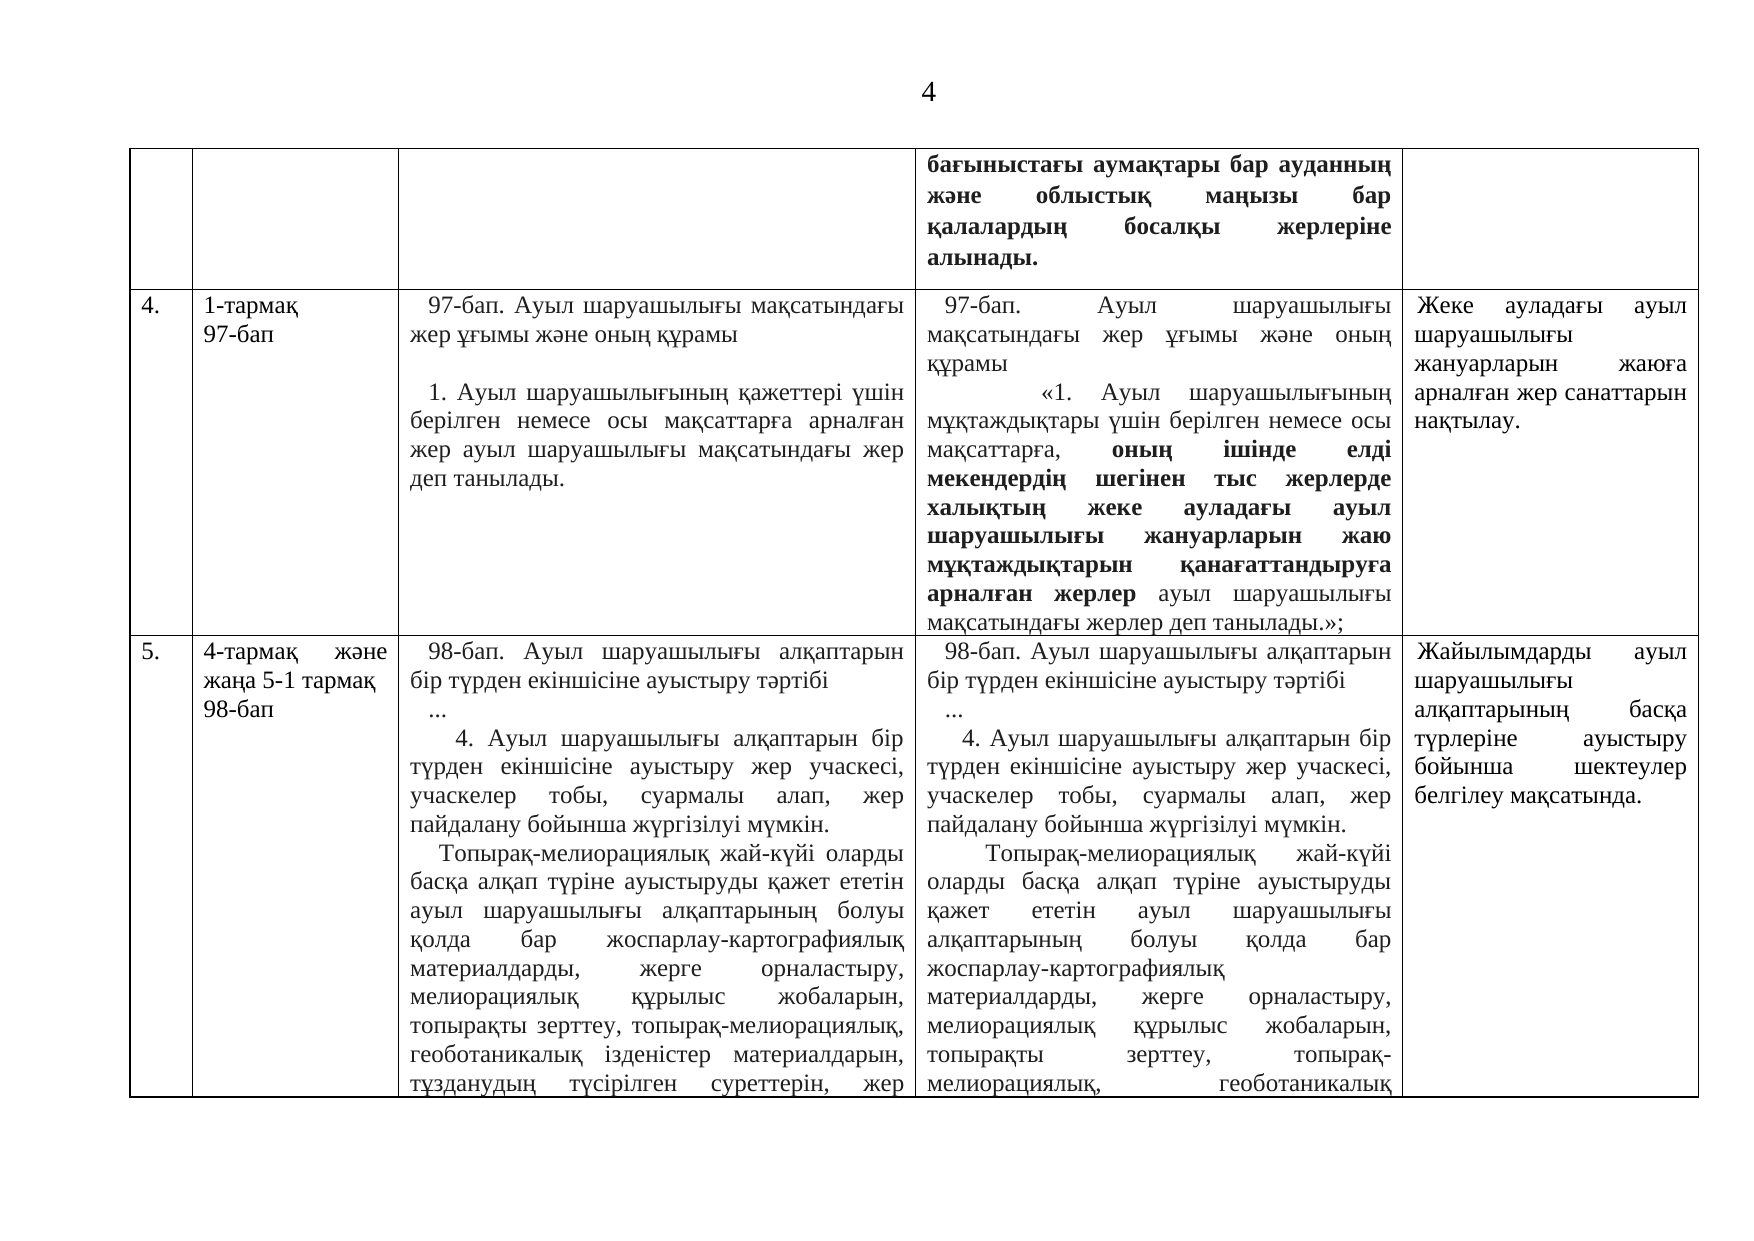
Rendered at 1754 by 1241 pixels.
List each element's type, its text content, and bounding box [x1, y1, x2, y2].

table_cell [193, 636, 398, 1096]
table_cell 4. [131, 290, 192, 635]
table_cell 97-бап. Ауыл шаруашылығы мақсатындағы жер ұғымы және оның құрамы «1. Ауыл шаруашылығының мұқтаждықтары үшін берілген немесе осы мақсаттарға, оның ішінде елді мекендердің шегінен тыс жерлерде халықтың жеке ауладағы ауыл шаруашылығы жануарларын жаю мұқтаждықтарын қанағаттандыруға арналған жерлер ауыл шаруашылығы мақсатындағы жерлер деп танылады.»; [916, 290, 1402, 635]
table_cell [916, 636, 1402, 1096]
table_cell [916, 149, 1402, 289]
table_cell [1403, 636, 1698, 1096]
table_cell 5. [131, 636, 192, 1096]
table_cell Жеке ауладағы ауыл шаруашылығы жануарларын жаюға арналған жер санаттарын нақтылау. [1403, 290, 1698, 635]
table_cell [193, 149, 398, 289]
table_cell 1-тармақ 97-бап [193, 290, 398, 635]
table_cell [399, 636, 915, 1096]
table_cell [1403, 149, 1698, 289]
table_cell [399, 149, 915, 289]
table_cell 3. [131, 149, 192, 289]
table_cell 97-бап. Ауыл шаруашылығы мақсатындағы жер ұғымы және оның құрамы 1. Ауыл шаруашылығының қажеттерi үшiн берiлген немесе осы мақсаттарға арналған жер ауыл шаруашылығы мақсатындағы жер деп танылады. [399, 290, 915, 635]
